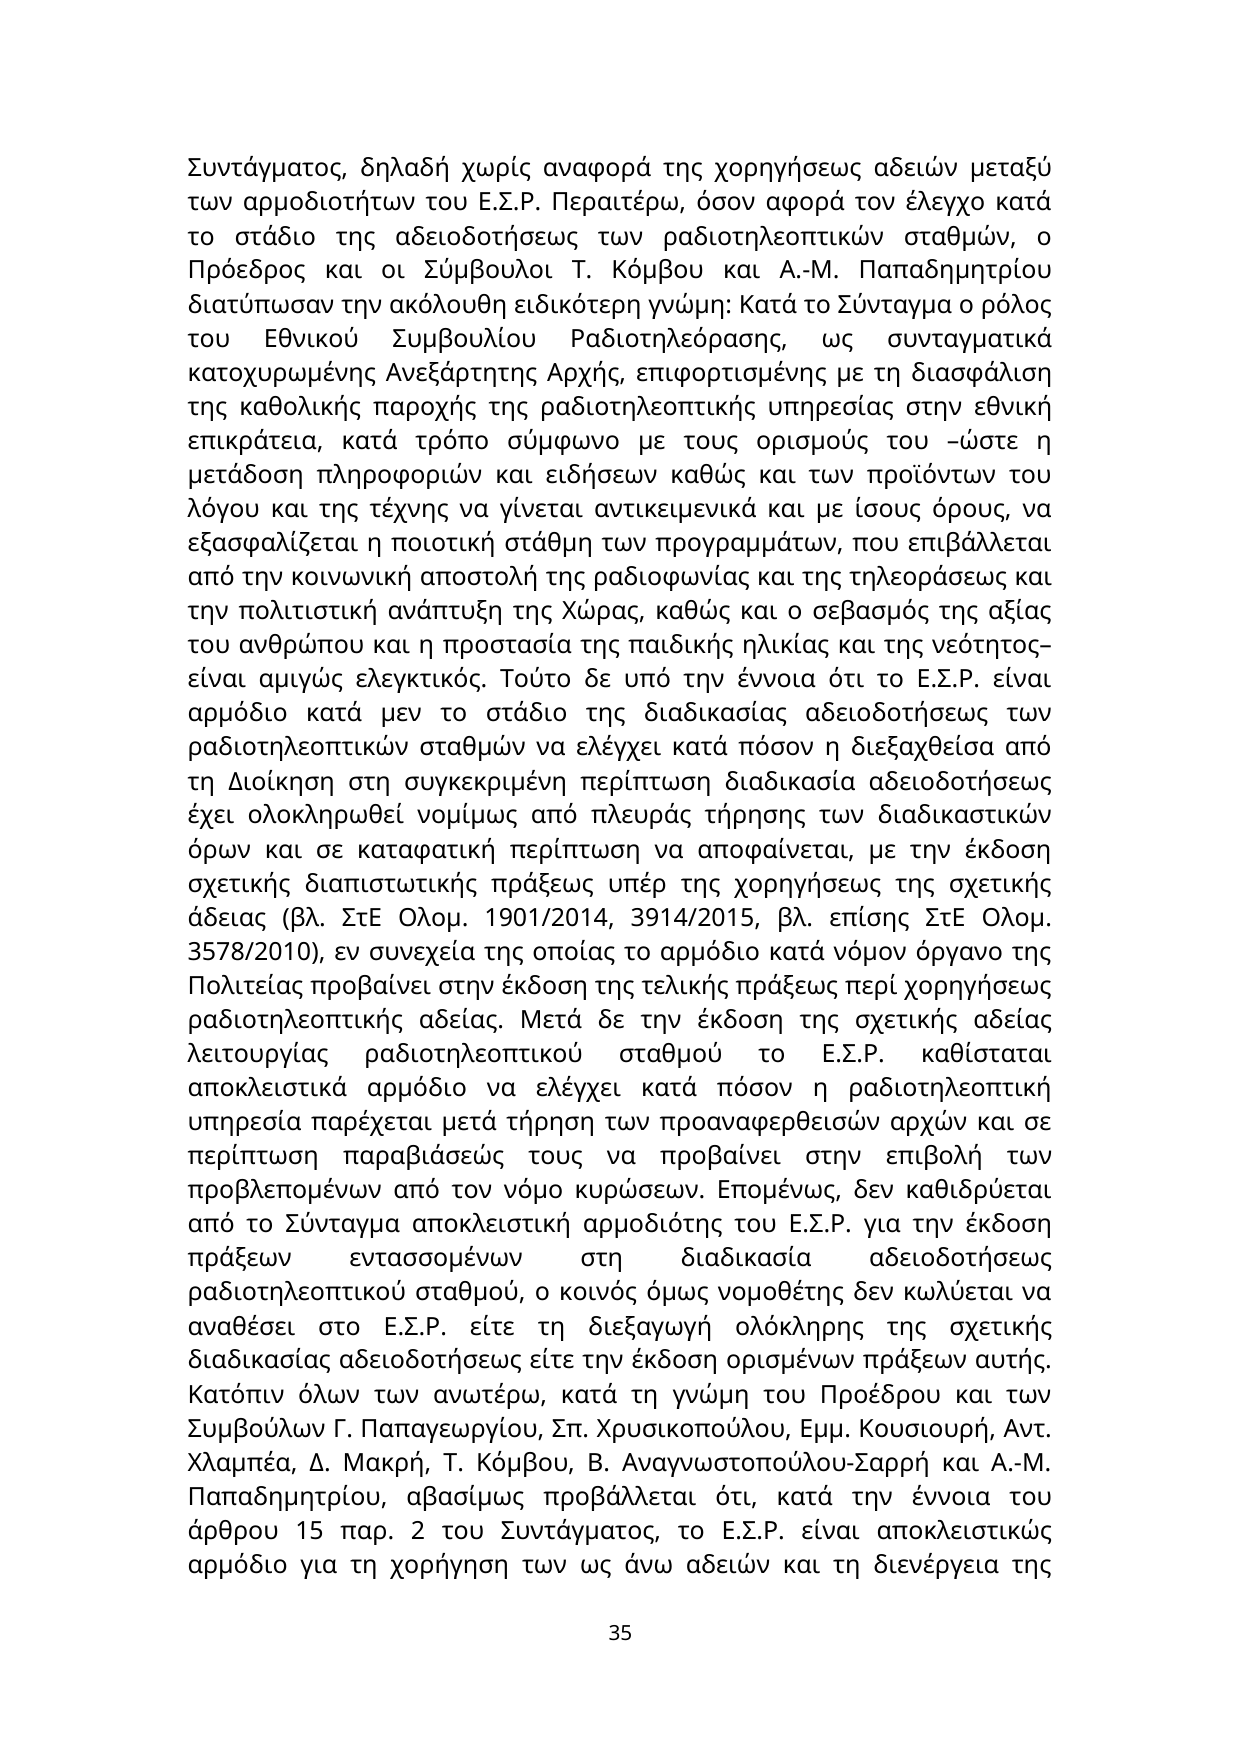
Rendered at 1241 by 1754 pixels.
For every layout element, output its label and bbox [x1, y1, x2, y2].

text [187, 150, 1053, 1581]
